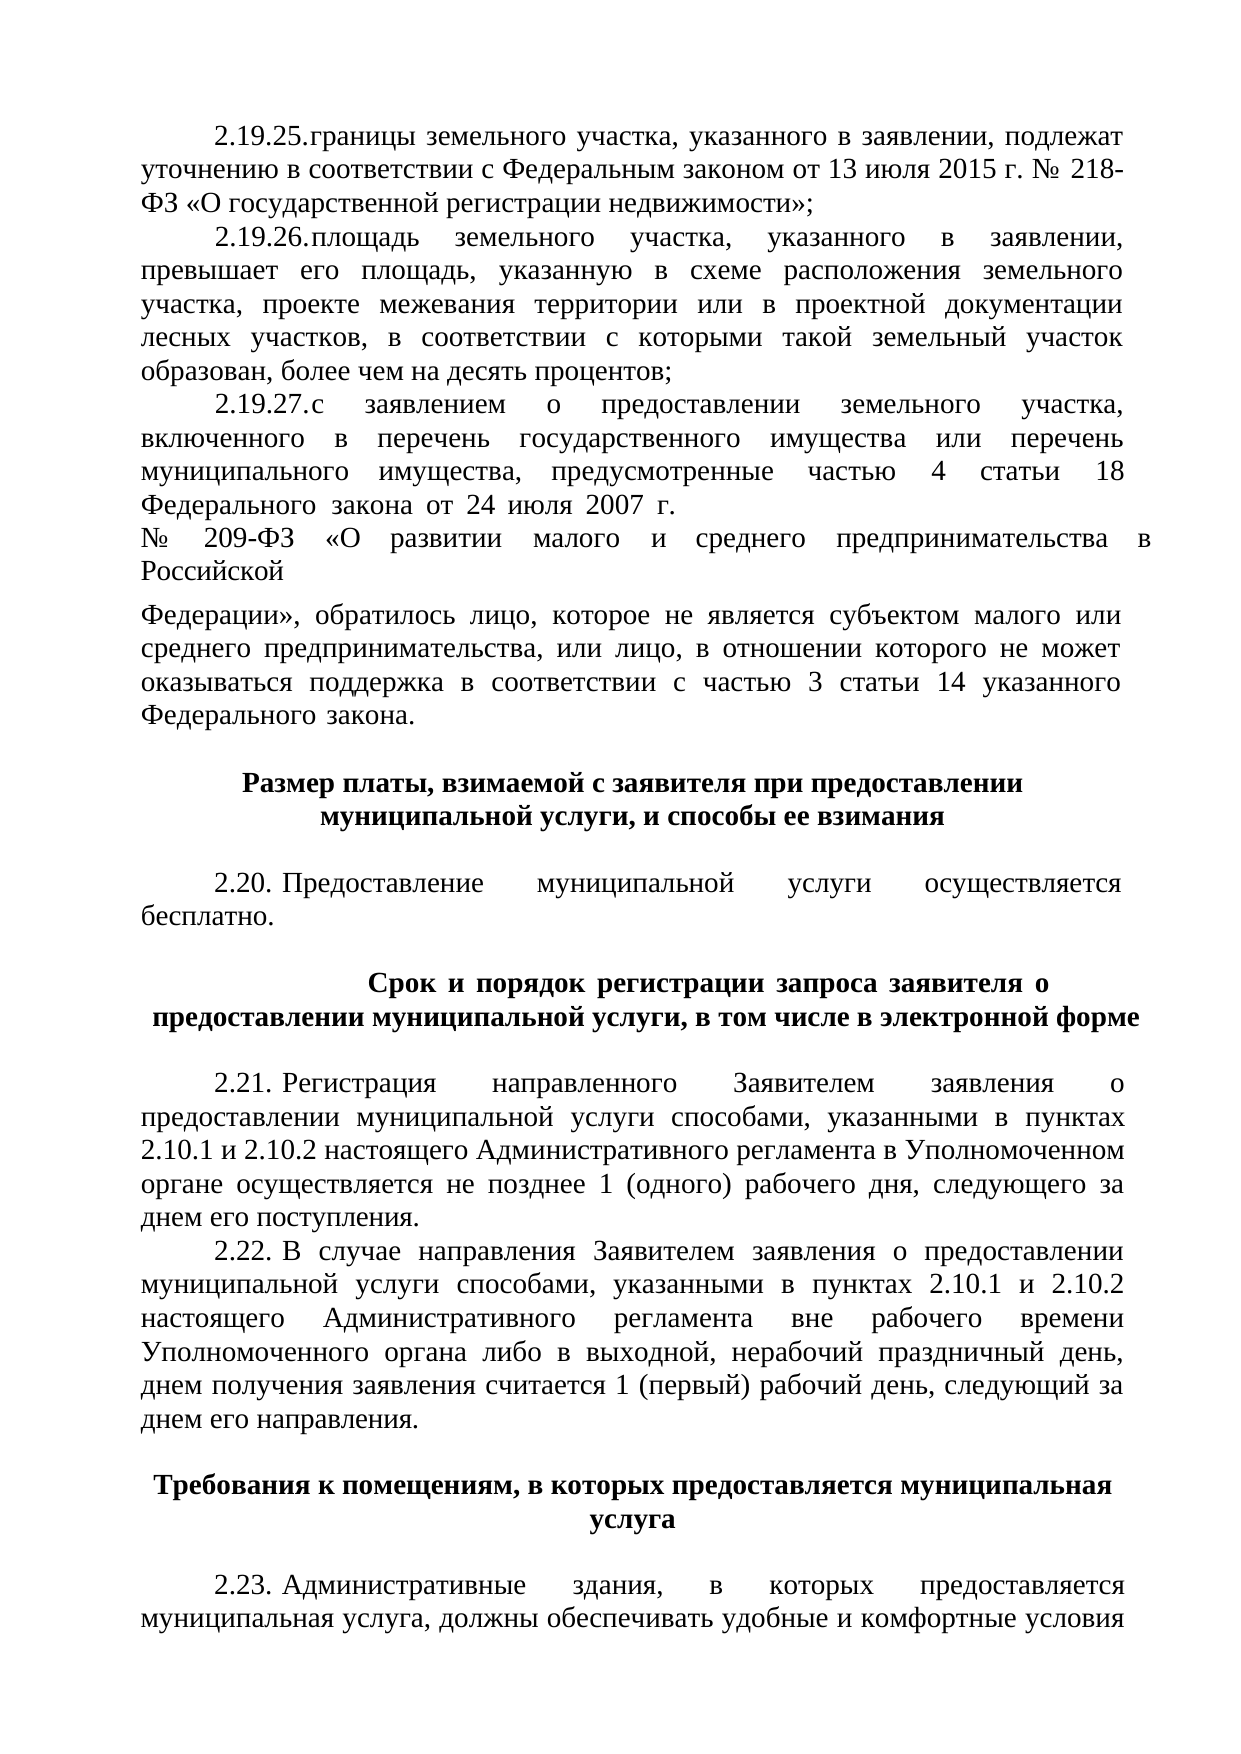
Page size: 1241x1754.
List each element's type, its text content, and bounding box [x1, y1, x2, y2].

list площадь земельного участка, указанного в заявлении, превышает его площадь, указанную в схеме расположения земельного участка, проекте межевания территории или в проектной документации лесных участков, в соответствии с которыми такой земельный участок образован, более чем на десять процентов; [141, 219, 1123, 386]
list В случае направления Заявителем заявления о предоставлении муниципальной услуги способами, указанными в пунктах 2.10.1 и 2.10.2 настоящего Административного регламента вне рабочего времени Уполномоченного органа либо в выходной, нерабочий праздничный день, днем получения заявления считается 1 (первый) рабочий день, следующий за днем его направления. [141, 1233, 1125, 1434]
text Федерации», обратилось лицо, которое не является субъектом малого или среднего предпринимательства, или лицо, в отношении которого не может оказываться поддержка в соответствии с частью 3 статьи 14 указанного Федерального закона. [141, 597, 1121, 731]
subtitle Требования к помещениям, в которых предоставляется муниципальная услуга [141, 1468, 1124, 1534]
list границы земельного участка, указанного в заявлении, подлежат уточнению в соответствии с Федеральным законом от 13 июля 2015 г. № 218-ФЗ «О государственной регистрации недвижимости»; [141, 118, 1124, 219]
subtitle Срок и порядок регистрации запроса заявителя о предоставлении муниципальной услуги, в том числе в электронной форме [141, 966, 1152, 1032]
list Предоставление муниципальной услуги осуществляется бесплатно. [141, 865, 1122, 932]
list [140, 1567, 1125, 1634]
list с заявлением о предоставлении земельного участка, включенного в перечень государственного имущества или перечень муниципального имущества, предусмотренные частью 4 статьи 18 Федерального закона от 24 июля 2007 г. [141, 386, 1124, 521]
subtitle Размер платы, взимаемой с заявителя при предоставлении муниципальной услуги, и способы ее взимания [141, 765, 1124, 832]
list Регистрация направленного Заявителем заявления о предоставлении муниципальной услуги способами, указанными в пунктах 2.10.1 и 2.10.2 настоящего Административного регламента в Уполномоченном органе осуществляется не позднее 1 (одного) рабочего дня, следующего за днем его поступления. [141, 1065, 1125, 1233]
text № 209-ФЗ «О развитии малого и среднего предпринимательства в Российской [140, 521, 1152, 587]
